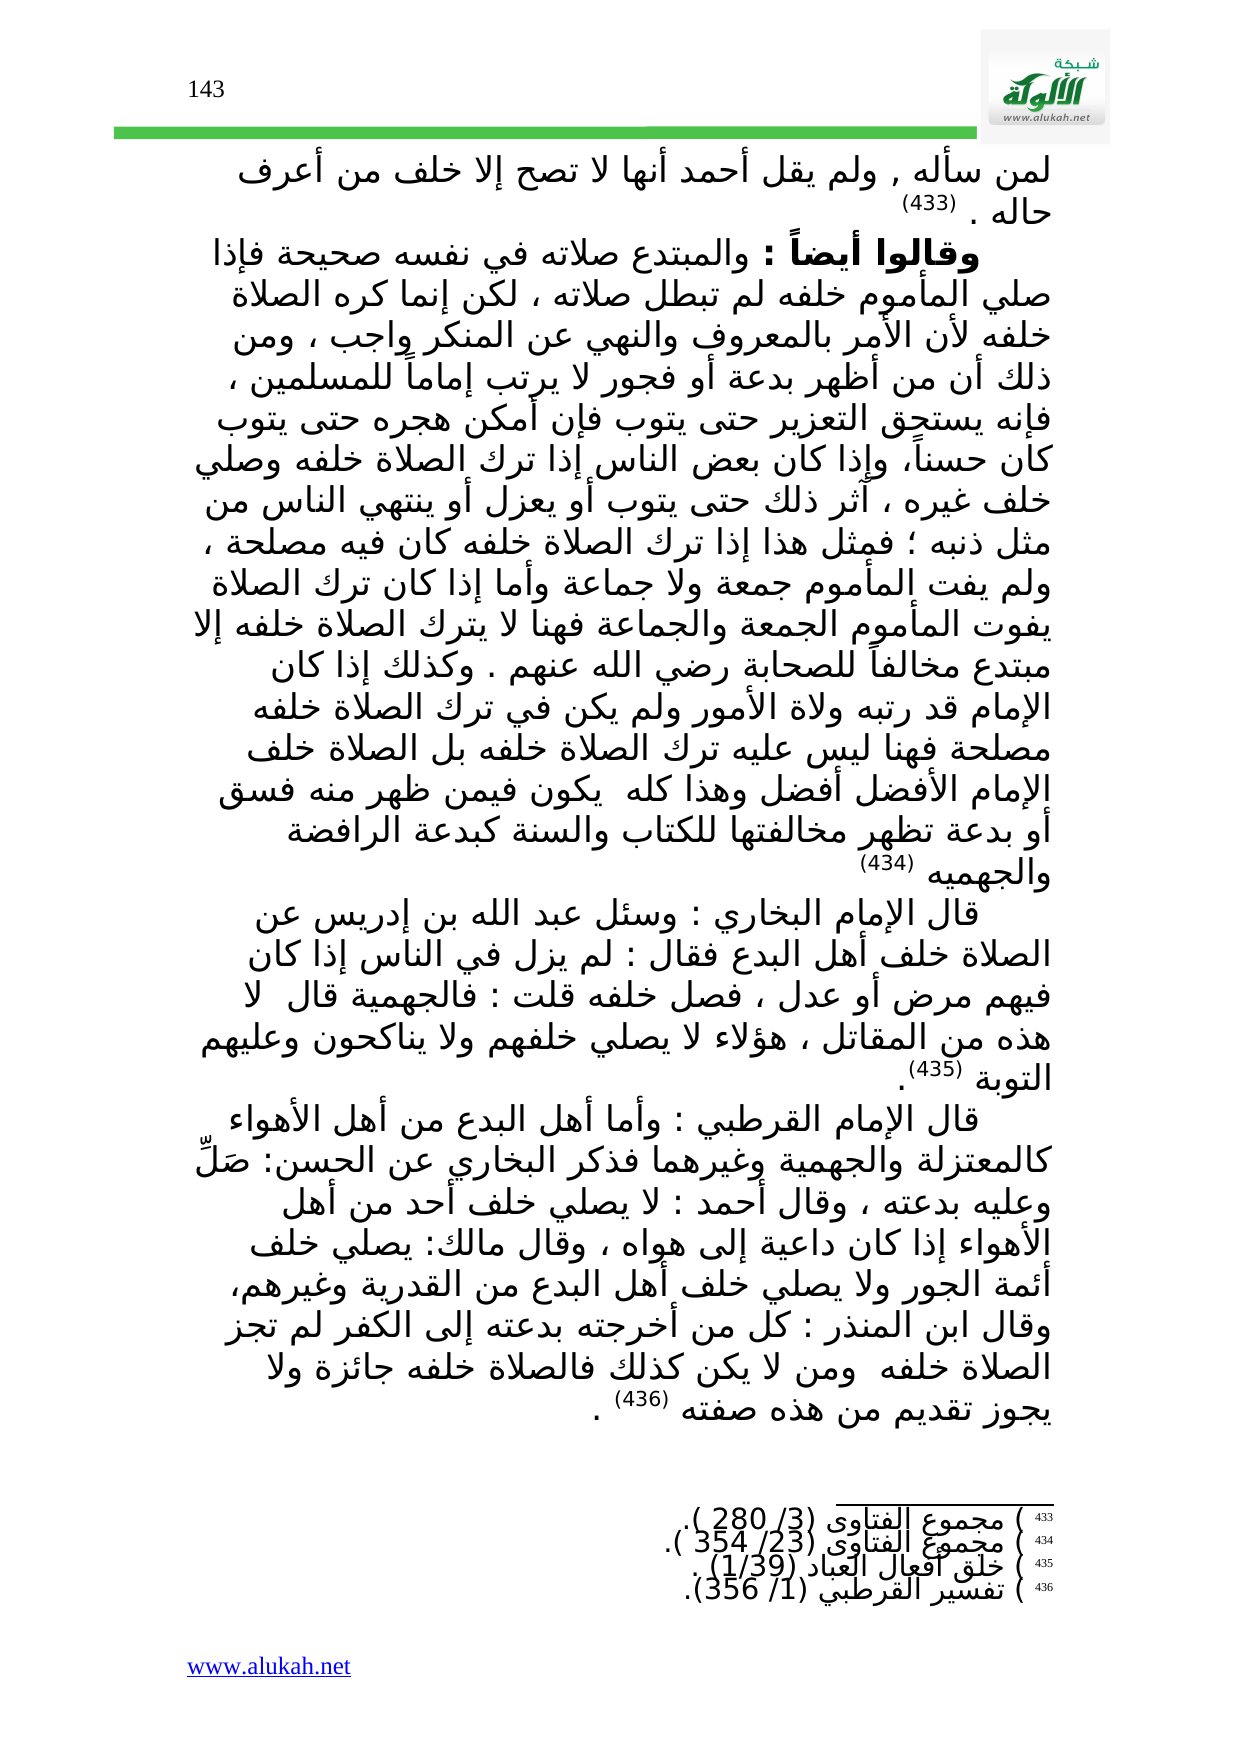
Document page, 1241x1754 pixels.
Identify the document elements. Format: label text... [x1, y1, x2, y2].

text قال الإمام القرطبي : وأما أهل البدع من أهل الأهواء كالمعتزلة والجهمية وغيرهما فذكر البخاري عن الحسن: صَلِّ وعليه بدعته ، وقال أحمد : لا يصلي خلف أحد من أهل الأهواء إذا كان داعية إلى هواه ، وقال مالك: يصلي خلف أئمة الجور ولا يصلي خلف أهل البدع من القدرية وغيرهم، وقال ابن المنذر : كل من أخرجته بدعته إلى الكفر لم تجز الصلاة خلفه ومن لا يكن كذلك فالصلاة خلفه جائزة ولا يجوز تقديم من هذه صفته () . [187, 1099, 1053, 1429]
text وقالوا أيضاً : والمبتدع صلاته في نفسه صحيحة فإذا صلي المأموم خلفه لم تبطل صلاته ، لكن إنما كره الصلاة خلفه لأن الأمر بالمعروف والنهي عن المنكر واجب ، ومن ذلك أن من أظهر بدعة أو فجور لا يرتب إماماً للمسلمين ، فإنه يستحق التعزير حتى يتوب فإن أمكن هجره حتى يتوب كان حسناً، وإذا كان بعض الناس إذا ترك الصلاة خلفه وصلي خلف غيره ، آثر ذلك حتى يتوب أو يعزل أو ينتهي الناس من مثل ذنبه ؛ فمثل هذا إذا ترك الصلاة خلفه كان فيه مصلحة ، ولم يفت المأموم جمعة ولا جماعة وأما إذا كان ترك الصلاة يفوت المأموم الجمعة والجماعة فهنا لا يترك الصلاة خلفه إلا مبتدع مخالفاً للصحابة رضي الله عنهم . وكذلك إذا كان الإمام قد رتبه ولاة الأمور ولم يكن في ترك الصلاة خلفه مصلحة فهنا ليس عليه ترك الصلاة خلفه بل الصلاة خلف الإمام الأفضل أفضل وهذا كله يكون فيمن ظهر منه فسق أو بدعة تظهر مخالفتها للكتاب والسنة كبدعة الرافضة والجهميه () [187, 232, 1053, 892]
text قال الإمام البخاري : وسئل عبد الله بن إدريس عن الصلاة خلف أهل البدع فقال : لم يزل في الناس إذا كان فيهم مرض أو عدل ، فصل خلفه قلت : فالجهمية قال لا هذه من المقاتل ، هؤلاء لا يصلي خلفهم ولا يناكحون وعليهم التوبة (). [187, 892, 1053, 1099]
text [187, 150, 1053, 232]
